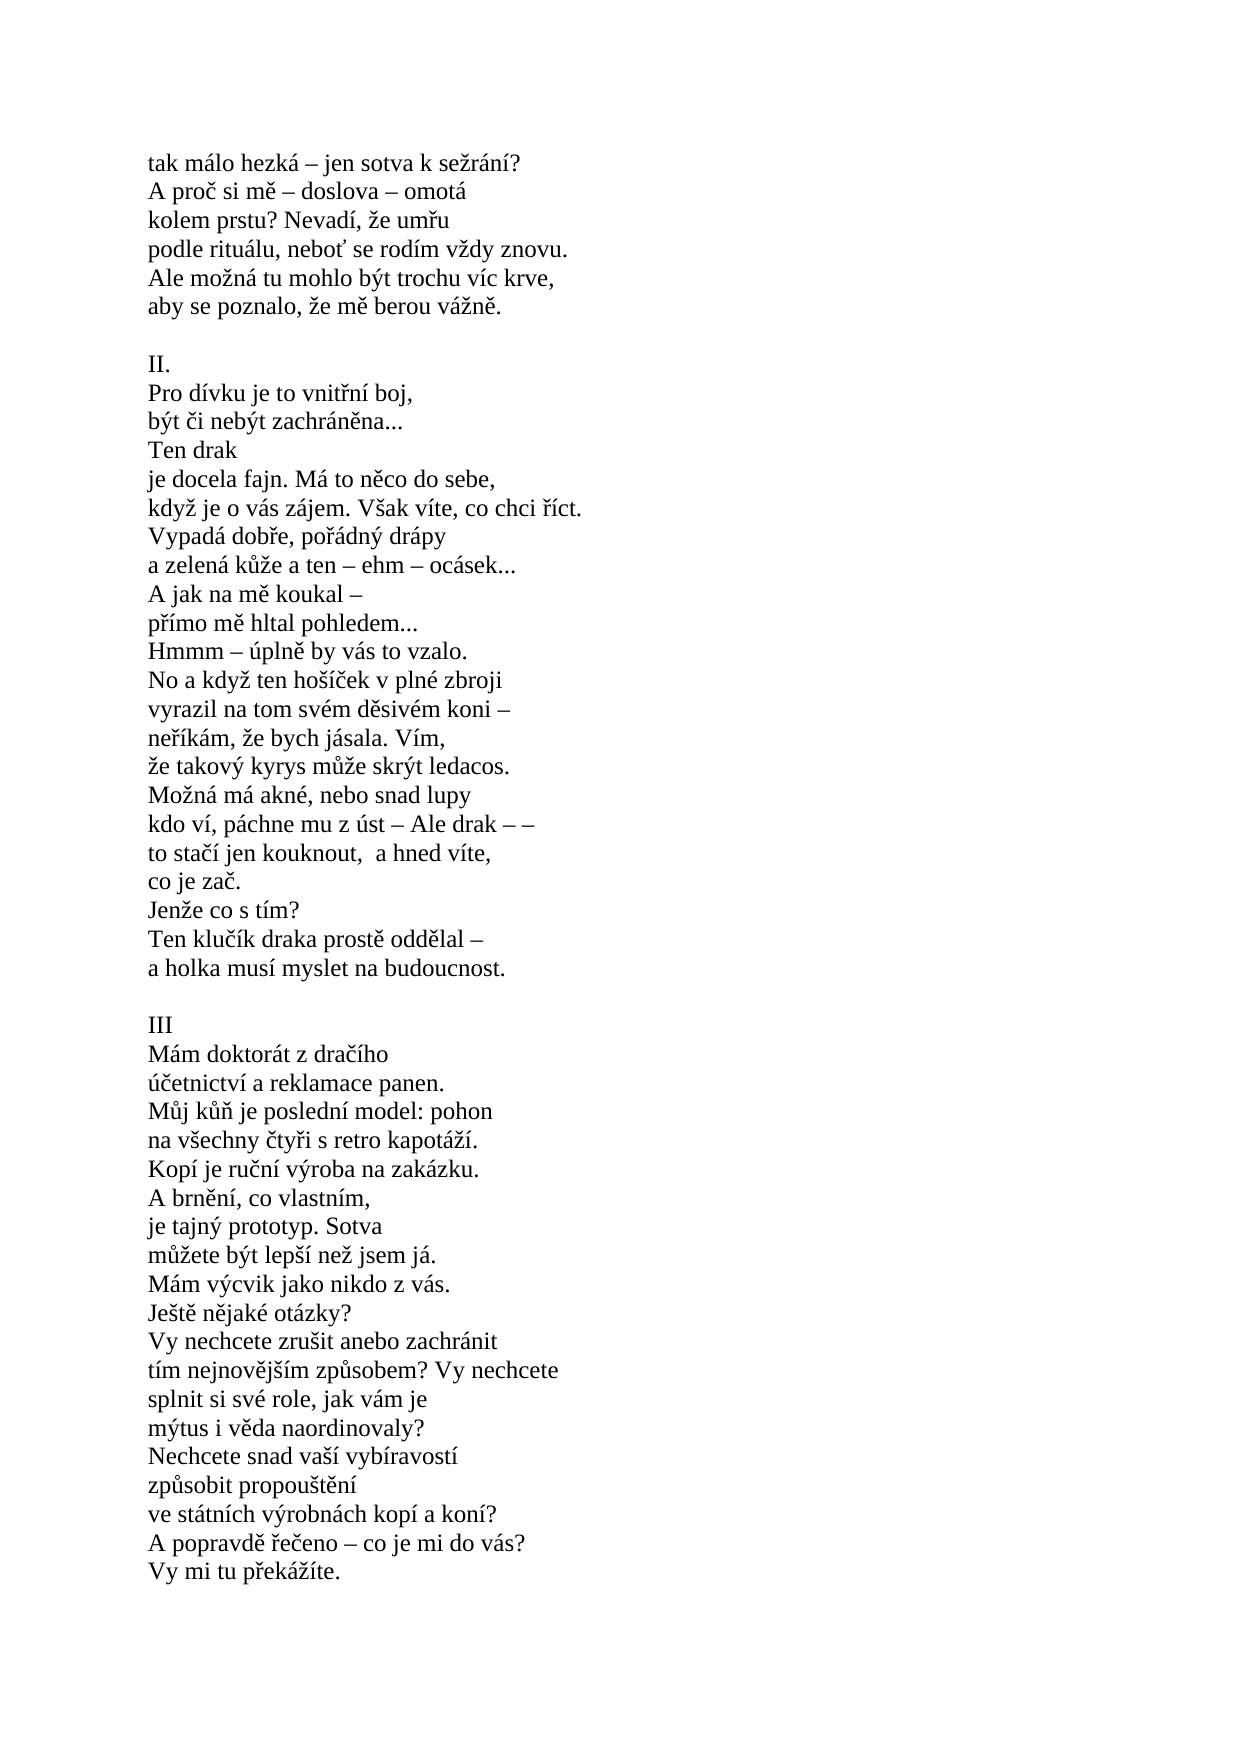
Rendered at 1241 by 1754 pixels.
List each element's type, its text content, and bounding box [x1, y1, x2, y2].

text Nechcete snad vaší vybíravostí [148, 1441, 1093, 1470]
text když je o vás zájem. Však víte, co chci říct. [148, 493, 1093, 521]
text mýtus i věda naordinovaly? [148, 1413, 1093, 1441]
text co je zač. [148, 866, 1093, 895]
text podle rituálu, neboť se rodím vždy znovu. [148, 234, 1093, 263]
text No a když ten hošíček v plné zbroji [148, 665, 1093, 694]
text Ten drak [148, 435, 1093, 464]
text Ještě nějaké otázky? [148, 1298, 1093, 1326]
text být či nebýt zachráněna... [148, 406, 1093, 435]
text II. [148, 349, 1093, 378]
text na všechny čtyři s retro kapotáží. [148, 1125, 1093, 1154]
text Kopí je ruční výroba na zakázku. [148, 1154, 1093, 1183]
text ve státních výrobnách kopí a koní? [148, 1499, 1093, 1528]
text tím nejnovějším způsobem? Vy nechcete [148, 1355, 1093, 1384]
text III [148, 1010, 1093, 1039]
text A brnění, co vlastním, [148, 1183, 1093, 1211]
text Mám doktorát z dračího [148, 1039, 1093, 1068]
text A proč si mě – doslova – omotá [148, 176, 1093, 205]
text kdo ví, páchne mu z úst – Ale drak – – [148, 809, 1093, 838]
text A popravdě řečeno – co je mi do vás? [148, 1528, 1093, 1556]
text Pro dívku je to vnitřní boj, [148, 378, 1093, 406]
text že takový kyrys může skrýt ledacos. [148, 751, 1093, 780]
text Vy mi tu překážíte. [148, 1556, 1093, 1585]
text přímo mě hltal pohledem... [148, 608, 1093, 636]
text způsobit propouštění [148, 1470, 1093, 1499]
text a holka musí myslet na budoucnost. [148, 953, 1093, 981]
text to stačí jen kouknout, a hned víte, [148, 838, 1093, 866]
text Mám výcvik jako nikdo z vás. [148, 1269, 1093, 1298]
text aby se poznalo, že mě berou vážně. [148, 291, 1093, 320]
text A jak na mě koukal – [148, 579, 1093, 608]
text Možná má akné, nebo snad lupy [148, 780, 1093, 809]
text Vy nechcete zrušit anebo zachránit [148, 1326, 1093, 1355]
text tak málo hezká – jen sotva k sežrání? [148, 148, 1093, 176]
text Ale možná tu mohlo být trochu víc krve, [148, 263, 1093, 291]
text můžete být lepší než jsem já. [148, 1240, 1093, 1269]
text Ten klučík draka prostě oddělal – [148, 924, 1093, 953]
text je tajný prototyp. Sotva [148, 1211, 1093, 1240]
text a zelená kůže a ten – ehm – ocásek... [148, 550, 1093, 579]
text Jenže co s tím? [148, 895, 1093, 924]
text vyrazil na tom svém děsivém koni – [148, 694, 1093, 723]
text je docela fajn. Má to něco do sebe, [148, 464, 1093, 493]
text Hmmm – úplně by vás to vzalo. [148, 636, 1093, 665]
text kolem prstu? Nevadí, že umřu [148, 205, 1093, 234]
text účetnictví a reklamace panen. [148, 1068, 1093, 1096]
text neříkám, že bych jásala. Vím, [148, 723, 1093, 751]
text Můj kůň je poslední model: pohon [148, 1096, 1093, 1125]
text splnit si své role, jak vám je [148, 1384, 1093, 1413]
text Vypadá dobře, pořádný drápy [148, 521, 1093, 550]
